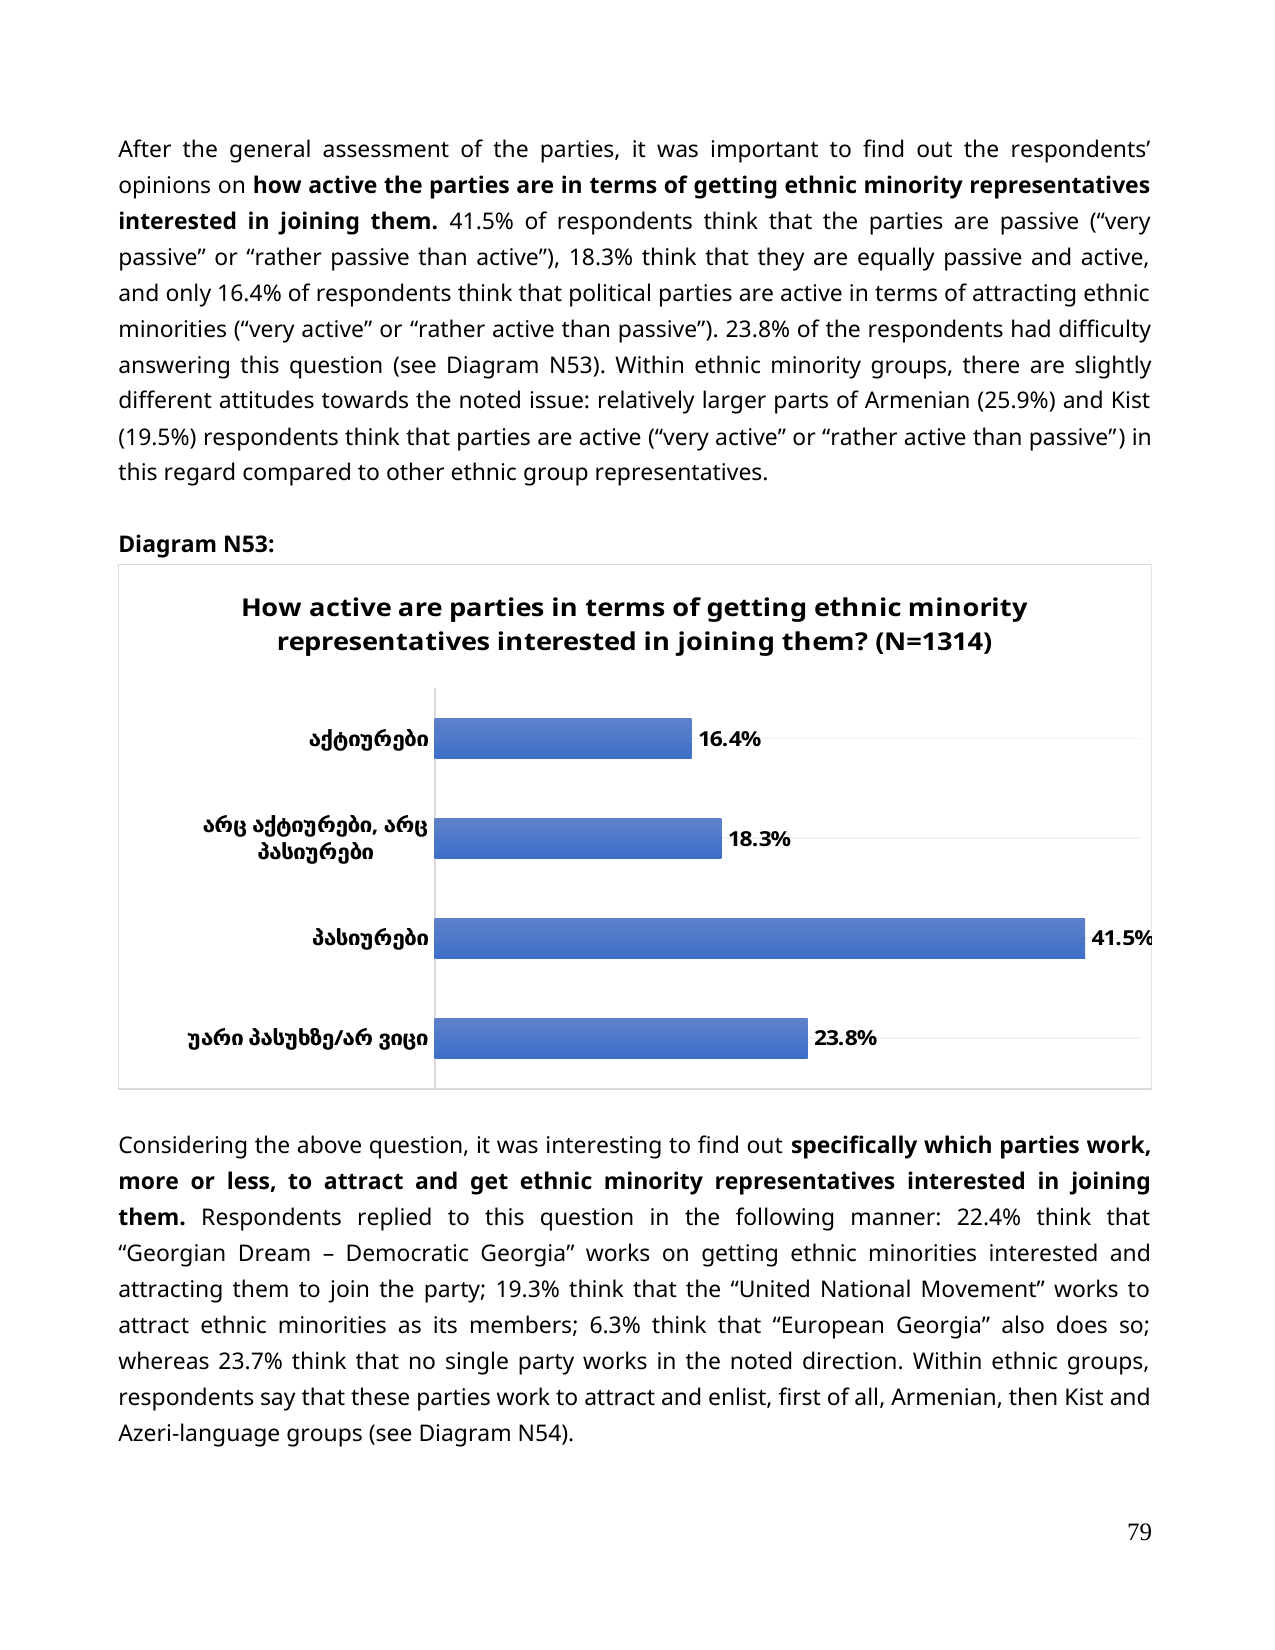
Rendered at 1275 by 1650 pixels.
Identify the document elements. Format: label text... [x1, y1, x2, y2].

text Considering the above question, it was interesting to find out specifically which parties work, more or less, to attract and get ethnic minority representatives interested in joining them. Respondents replied to this question in the following manner: 22.4% think that “Georgian Dream – Democratic Georgia” works on getting ethnic minorities interested and attracting them to join the party; 19.3% think that the “United National Movement” works to attract ethnic minorities as its members; 6.3% think that “European Georgia” also does so; whereas 23.7% think that no single party works in the noted direction. Within ethnic groups, respondents say that these parties work to attract and enlist, first of all, Armenian, then Kist and Azeri-language groups (see Diagram N54). [118, 1129, 1152, 1448]
text Diagram N53: [118, 528, 1152, 559]
text After the general assessment of the parties, it was important to find out the respondents’ opinions on how active the parties are in terms of getting ethnic minority representatives interested in joining them. 41.5% of respondents think that the parties are passive (“very passive” or “rather passive than active”), 18.3% think that they are equally passive and active, and only 16.4% of respondents think that political parties are active in terms of attracting ethnic minorities (“very active” or “rather active than passive”). 23.8% of the respondents had difficulty answering this question (see Diagram N53). Within ethnic minority groups, there are slightly different attitudes towards the noted issue: relatively larger parts of Armenian (25.9%) and Kist (19.5%) respondents think that parties are active (“very active” or “rather active than passive”) in this regard compared to other ethnic group representatives. [118, 133, 1152, 488]
